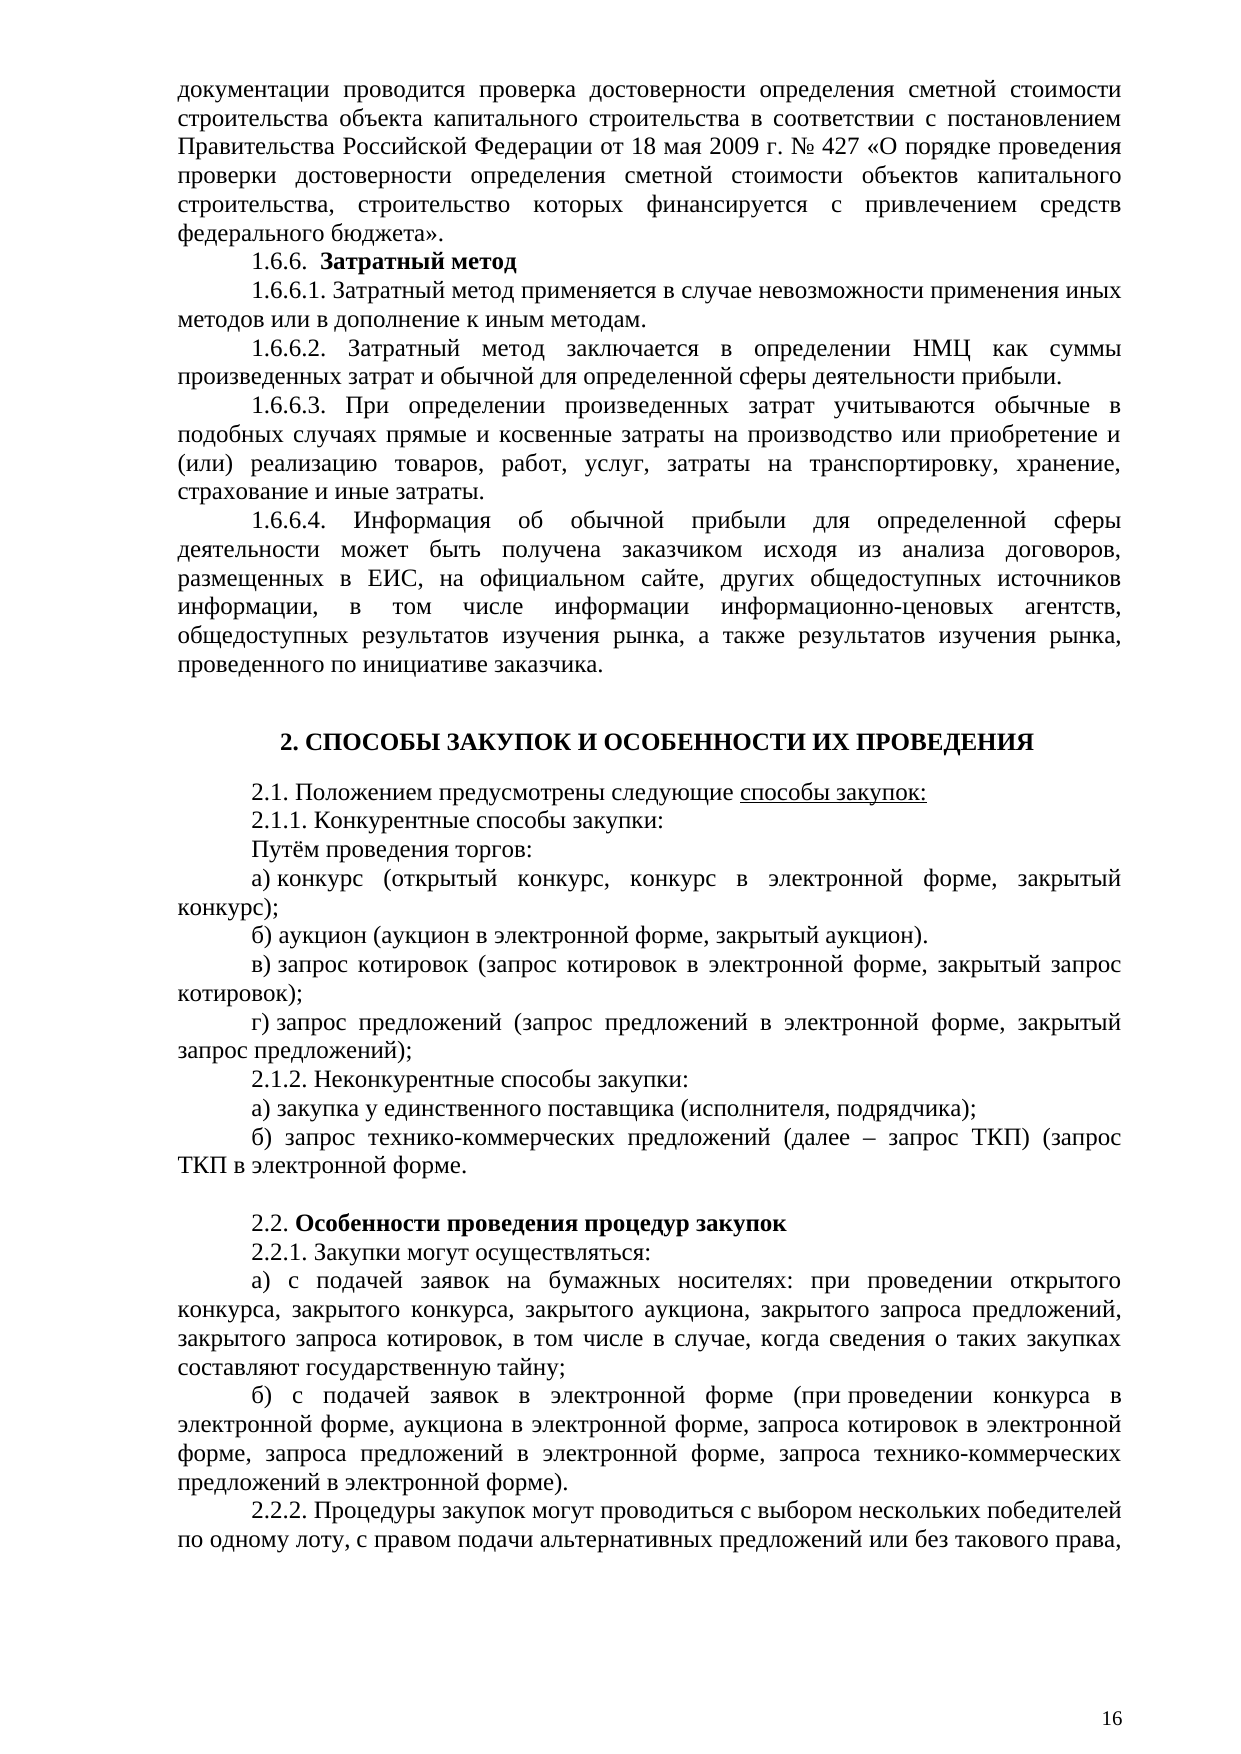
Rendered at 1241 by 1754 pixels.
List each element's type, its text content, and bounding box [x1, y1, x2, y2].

list Неконкурентные способы закупки: [177, 1064, 1122, 1093]
text б) запрос технико-коммерческих предложений (далее – запрос ТКП) (запрос ТКП в электронной форме. [177, 1122, 1122, 1179]
list запрос предложений (запрос предложений в электронной форме, закрытый запрос предложений); [177, 1007, 1122, 1064]
text 1.6.6.2. Затратный метод заключается в определении НМЦ как суммы произведенных затрат и обычной для определенной сферы деятельности прибыли. [177, 333, 1122, 390]
text 1.6.6.3. При определении произведенных затрат учитываются обычные в подобных случаях прямые и косвенные затраты на производство или приобретение и (или) реализацию товаров, работ, услуг, затраты на транспортировку, хранение, страхование и иные затраты. [177, 390, 1122, 505]
list б) с подачей заявок в электронной форме (при проведении конкурса в электронной форме, аукциона в электронной форме, запроса котировок в электронной форме, запроса предложений в электронной форме, запроса технико-коммерческих предложений в электронной форме). [177, 1381, 1122, 1496]
text а) закупка у единственного поставщика (исполнителя, подрядчика); [177, 1093, 1122, 1122]
list конкурс (открытый конкурс, конкурс в электронной форме, закрытый конкурс); [177, 863, 1122, 921]
text 1.6.6.4. Информация об обычной прибыли для определенной сферы деятельности может быть получена заказчиком исходя из анализа договоров, размещенных в ЕИС, на официальном сайте, других общедоступных источников информации, в том числе информации информационно-ценовых агентств, общедоступных результатов изучения рынка, а также результатов изучения рынка, проведенного по инициативе заказчика. [177, 505, 1122, 678]
list а) с подачей заявок на бумажных носителях: при проведении открытого конкурса, закрытого конкурса, закрытого аукциона, закрытого запроса предложений, закрытого запроса котировок, в том числе в случае, когда сведения о таких закупках составляют государственную тайну; [177, 1266, 1122, 1381]
list Особенности проведения процедур закупок [177, 1208, 1122, 1237]
list Положением предусмотрены следующие способы закупок: [177, 777, 1122, 806]
list Путём проведения торгов: [177, 834, 1122, 863]
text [177, 74, 1122, 246]
subtitle СПОСОБЫ ЗАКУПОК И ОСОБЕННОСТИ ИХ ПРОВЕДЕНИЯ [192, 727, 1122, 756]
list аукцион (аукцион в электронной форме, закрытый аукцион). [177, 921, 1122, 949]
text 1.6.6.1. Затратный метод применяется в случае невозможности применения иных методов или в дополнение к иным методам. [177, 275, 1122, 333]
list запрос котировок (запрос котировок в электронной форме, закрытый запрос котировок); [177, 949, 1122, 1007]
list Конкурентные способы закупки: [177, 806, 1122, 834]
text 1.6.6. Затратный метод [177, 246, 1122, 275]
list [177, 1496, 1122, 1553]
list Закупки могут осуществляться: [177, 1237, 1122, 1266]
